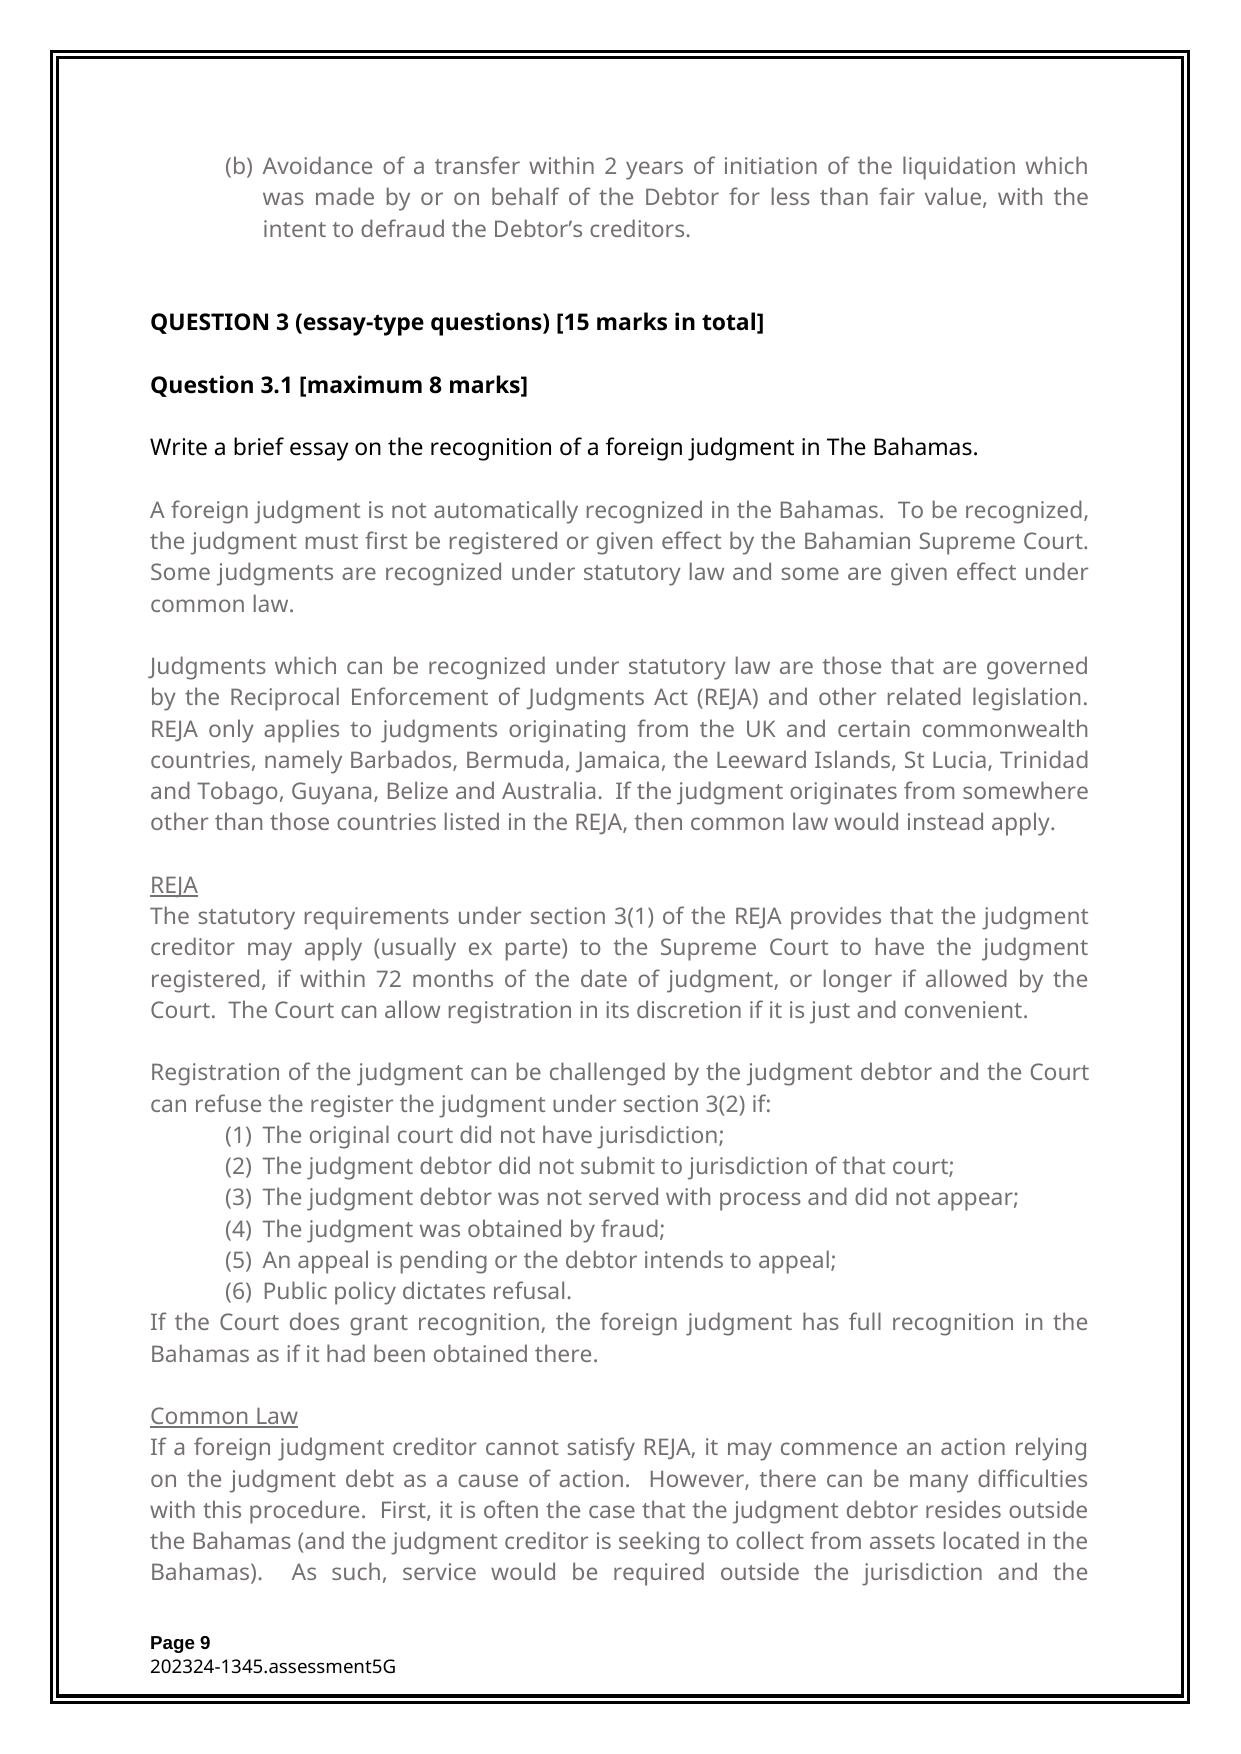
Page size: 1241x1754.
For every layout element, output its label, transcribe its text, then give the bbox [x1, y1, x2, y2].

text Question 3.1 [maximum 8 marks] [150, 369, 1090, 400]
text If the Court does grant recognition, the foreign judgment has full recognition in the Bahamas as if it had been obtained there. [150, 1306, 1090, 1369]
text Common Law [150, 1400, 1090, 1431]
text A foreign judgment is not automatically recognized in the Bahamas. To be recognized, the judgment must first be registered or given effect by the Bahamian Supreme Court. Some judgments are recognized under statutory law and some are given effect under common law. [150, 494, 1090, 619]
list An appeal is pending or the debtor intends to appeal; [225, 1244, 1090, 1275]
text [150, 1431, 1090, 1587]
list The judgment was obtained by fraud; [225, 1212, 1090, 1244]
list The judgment debtor was not served with process and did not appear; [225, 1181, 1090, 1212]
text The statutory requirements under section 3(1) of the REJA provides that the judgment creditor may apply (usually ex parte) to the Supreme Court to have the judgment registered, if within 72 months of the date of judgment, or longer if allowed by the Court. The Court can allow registration in its discretion if it is just and convenient. [150, 900, 1090, 1025]
list Public policy dictates refusal. [225, 1275, 1090, 1306]
text Judgments which can be recognized under statutory law are those that are governed by the Reciprocal Enforcement of Judgments Act (REJA) and other related legislation. REJA only applies to judgments originating from the UK and certain commonwealth countries, namely Barbados, Bermuda, Jamaica, the Leeward Islands, St Lucia, Trinidad and Tobago, Guyana, Belize and Australia. If the judgment originates from somewhere other than those countries listed in the REJA, then common law would instead apply. [150, 650, 1090, 837]
text Write a brief essay on the recognition of a foreign judgment in The Bahamas. [150, 431, 1090, 462]
list The original court did not have jurisdiction; [225, 1119, 1090, 1150]
text Registration of the judgment can be challenged by the judgment debtor and the Court can refuse the register the judgment under section 3(2) if: [150, 1056, 1090, 1119]
list Avoidance of a transfer within 2 years of initiation of the liquidation which was made by or on behalf of the Debtor for less than fair value, with the intent to defraud the Debtor’s creditors. [225, 150, 1090, 244]
text QUESTION 3 (essay-type questions) [15 marks in total] [150, 306, 1090, 337]
list The judgment debtor did not submit to jurisdiction of that court; [225, 1150, 1090, 1181]
text REJA [150, 869, 1090, 900]
